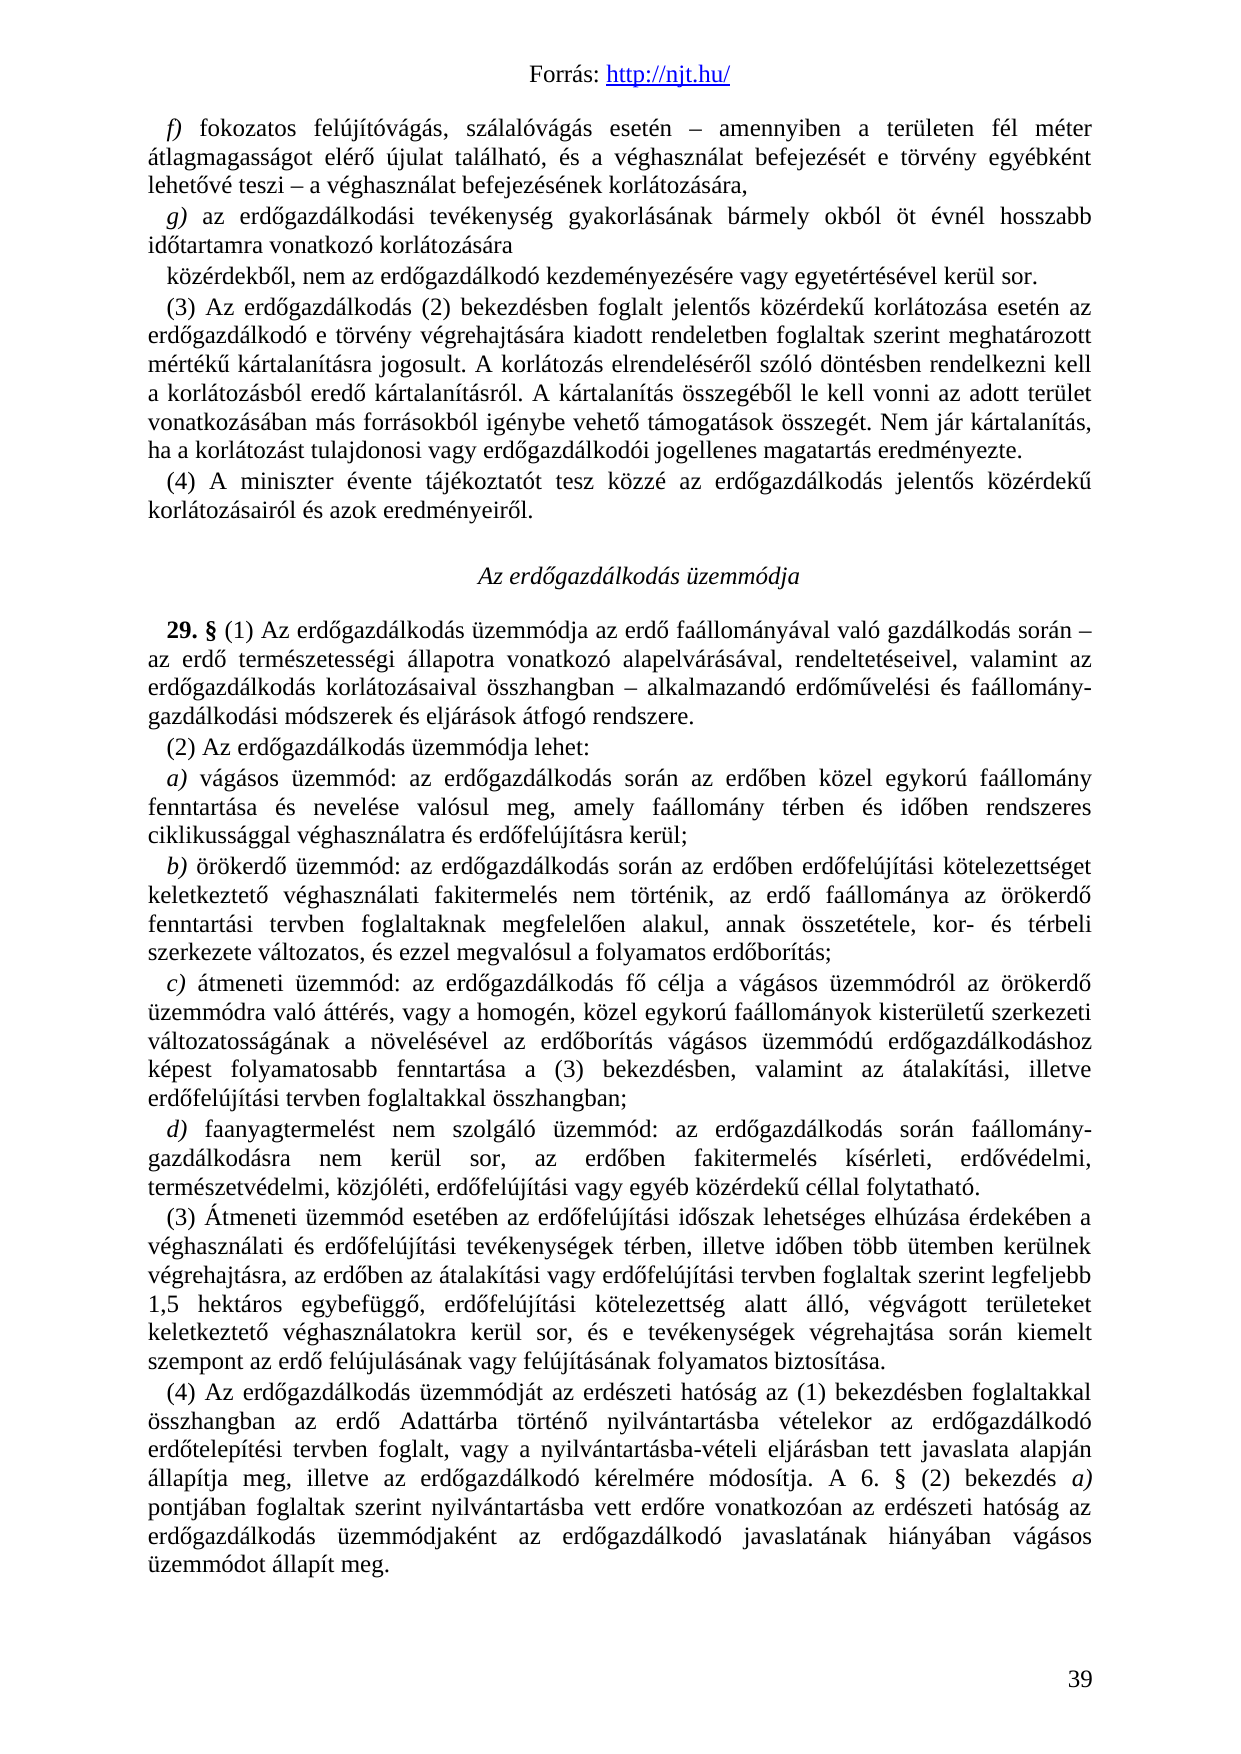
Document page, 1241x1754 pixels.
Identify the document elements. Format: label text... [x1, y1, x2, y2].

text (4) A miniszter évente tájékoztatót tesz közzé az erdőgazdálkodás jelentős közérdekű korlátozásairól és azok eredményeiről. [148, 466, 1092, 524]
text (4) Az erdőgazdálkodás üzemmódját az erdészeti hatóság az (1) bekezdésben foglaltakkal összhangban az erdő Adattárba történő nyilvántartásba vételekor az erdőgazdálkodó erdőtelepítési tervben foglalt, vagy a nyilvántartásba-vételi eljárásban tett javaslata alapján állapítja meg, illetve az erdőgazdálkodó kérelmére módosítja. A 6. § (2) bekezdés a) pontjában foglaltak szerint nyilvántartásba vett erdőre vonatkozóan az erdészeti hatóság az erdőgazdálkodás üzemmódjaként az erdőgazdálkodó javaslatának hiányában vágásos üzemmódot állapít meg. [148, 1377, 1092, 1578]
text 29. § (1) Az erdőgazdálkodás üzemmódja az erdő faállományával való gazdálkodás során – az erdő természetességi állapotra vonatkozó alapelvárásával, rendeltetéseivel, valamint az erdőgazdálkodás korlátozásaival összhangban – alkalmazandó erdőművelési és faállomány-gazdálkodási módszerek és eljárások átfogó rendszere. [148, 615, 1092, 730]
text d) faanyagtermelést nem szolgáló üzemmód: az erdőgazdálkodás során faállomány-gazdálkodásra nem kerül sor, az erdőben fakitermelés kísérleti, erdővédelmi, természetvédelmi, közjóléti, erdőfelújítási vagy egyéb közérdekű céllal folytatható. [148, 1114, 1092, 1200]
text c) átmeneti üzemmód: az erdőgazdálkodás fő célja a vágásos üzemmódról az örökerdő üzemmódra való áttérés, vagy a homogén, közel egykorú faállományok kisterületű szerkezeti változatosságának a növelésével az erdőborítás vágásos üzemmódú erdőgazdálkodáshoz képest folyamatosabb fenntartása a (3) bekezdésben, valamint az átalakítási, illetve erdőfelújítási tervben foglaltakkal összhangban; [148, 968, 1092, 1112]
text g) az erdőgazdálkodási tevékenység gyakorlásának bármely okból öt évnél hosszabb időtartamra vonatkozó korlátozására [148, 201, 1092, 259]
text a) vágásos üzemmód: az erdőgazdálkodás során az erdőben közel egykorú faállomány fenntartása és nevelése valósul meg, amely faállomány térben és időben rendszeres ciklikussággal véghasználatra és erdőfelújításra kerül; [148, 763, 1092, 849]
text f) fokozatos felújítóvágás, szálalóvágás esetén – amennyiben a területen fél méter átlagmagasságot elérő újulat található, és a véghasználat befejezését e törvény egyébként lehetővé teszi – a véghasználat befejezésének korlátozására, [148, 113, 1092, 199]
subtitle Az erdőgazdálkodás üzemmódja [167, 561, 1092, 590]
text (3) Átmeneti üzemmód esetében az erdőfelújítási időszak lehetséges elhúzása érdekében a véghasználati és erdőfelújítási tevékenységek térben, illetve időben több ütemben kerülnek végrehajtásra, az erdőben az átalakítási vagy erdőfelújítási tervben foglaltak szerint legfeljebb 1,5 hektáros egybefüggő, erdőfelújítási kötelezettség alatt álló, végvágott területeket keletkeztető véghasználatokra kerül sor, és e tevékenységek végrehajtása során kiemelt szempont az erdő felújulásának vagy felújításának folyamatos biztosítása. [148, 1202, 1092, 1375]
text b) örökerdő üzemmód: az erdőgazdálkodás során az erdőben erdőfelújítási kötelezettséget keletkeztető véghasználati fakitermelés nem történik, az erdő faállománya az örökerdő fenntartási tervben foglaltaknak megfelelően alakul, annak összetétele, kor- és térbeli szerkezete változatos, és ezzel megvalósul a folyamatos erdőborítás; [148, 851, 1092, 966]
text (2) Az erdőgazdálkodás üzemmódja lehet: [148, 732, 1092, 761]
text (3) Az erdőgazdálkodás (2) bekezdésben foglalt jelentős közérdekű korlátozása esetén az erdőgazdálkodó e törvény végrehajtására kiadott rendeletben foglaltak szerint meghatározott mértékű kártalanításra jogosult. A korlátozás elrendeléséről szóló döntésben rendelkezni kell a korlátozásból eredő kártalanításról. A kártalanítás összegéből le kell vonni az adott terület vonatkozásában más forrásokból igénybe vehető támogatások összegét. Nem jár kártalanítás, ha a korlátozást tulajdonosi vagy erdőgazdálkodói jogellenes magatartás eredményezte. [148, 292, 1092, 464]
text közérdekből, nem az erdőgazdálkodó kezdeményezésére vagy egyetértésével kerül sor. [148, 261, 1092, 289]
